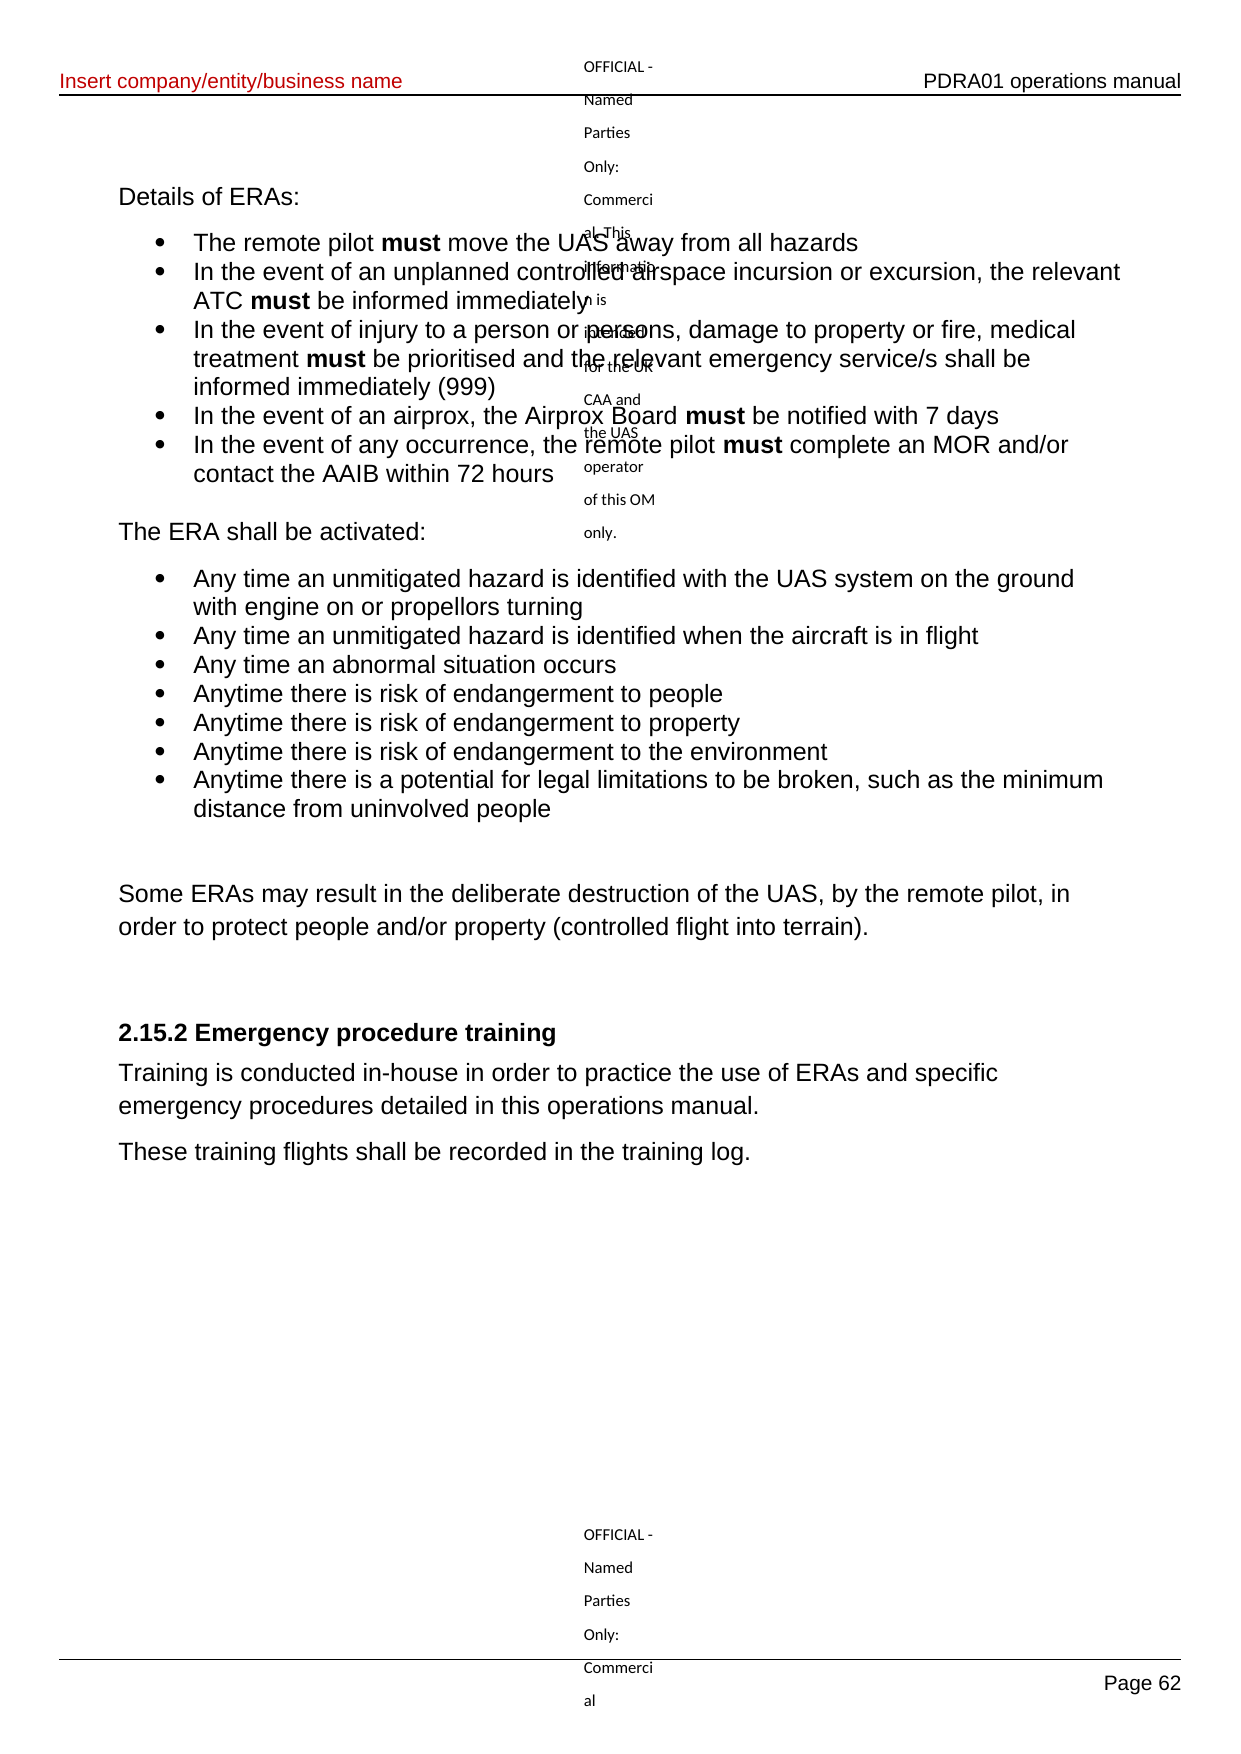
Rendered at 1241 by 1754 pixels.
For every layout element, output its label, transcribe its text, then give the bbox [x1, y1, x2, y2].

text Training is conducted in-house in order to practice the use of ERAs and specific emergency procedures detailed in this operations manual. [118, 1053, 1122, 1119]
list In the event of any occurrence, the remote pilot must complete an MOR and/or contact the AAIB within 72 hours [156, 430, 1122, 487]
list Anytime there is risk of endangerment to people [156, 679, 1122, 708]
list Any time an abnormal situation occurs [156, 650, 1122, 679]
list Any time an unmitigated hazard is identified with the UAS system on the ground with engine on or propellors turning [156, 563, 1122, 621]
list In the event of an airprox, the Airprox Board must be notified with 7 days [156, 401, 1122, 430]
subtitle 2.15.2 Emergency procedure training [118, 1009, 1122, 1047]
list In the event of injury to a person or persons, damage to property or fire, medical treatment must be prioritised and the relevant emergency service/s shall be informed immediately (999) [156, 315, 1122, 401]
text These training flights shall be recorded in the training log. [118, 1137, 1122, 1166]
list Any time an unmitigated hazard is identified when the aircraft is in flight [156, 621, 1122, 650]
list Anytime there is risk of endangerment to the environment [156, 737, 1122, 765]
list Anytime there is risk of endangerment to property [156, 708, 1122, 737]
list The remote pilot must move the UAS away from all hazards [156, 228, 1122, 257]
text Some ERAs may result in the deliberate destruction of the UAS, by the remote pilot, in order to protect people and/or property (controlled flight into terrain). [118, 874, 1122, 941]
text Details of ERAs: [118, 177, 1122, 211]
text The ERA shall be activated: [118, 512, 1122, 546]
list Anytime there is a potential for legal limitations to be broken, such as the minimum distance from uninvolved people [156, 765, 1122, 823]
list In the event of an unplanned controlled airspace incursion or excursion, the relevant ATC must be informed immediately [156, 257, 1122, 315]
